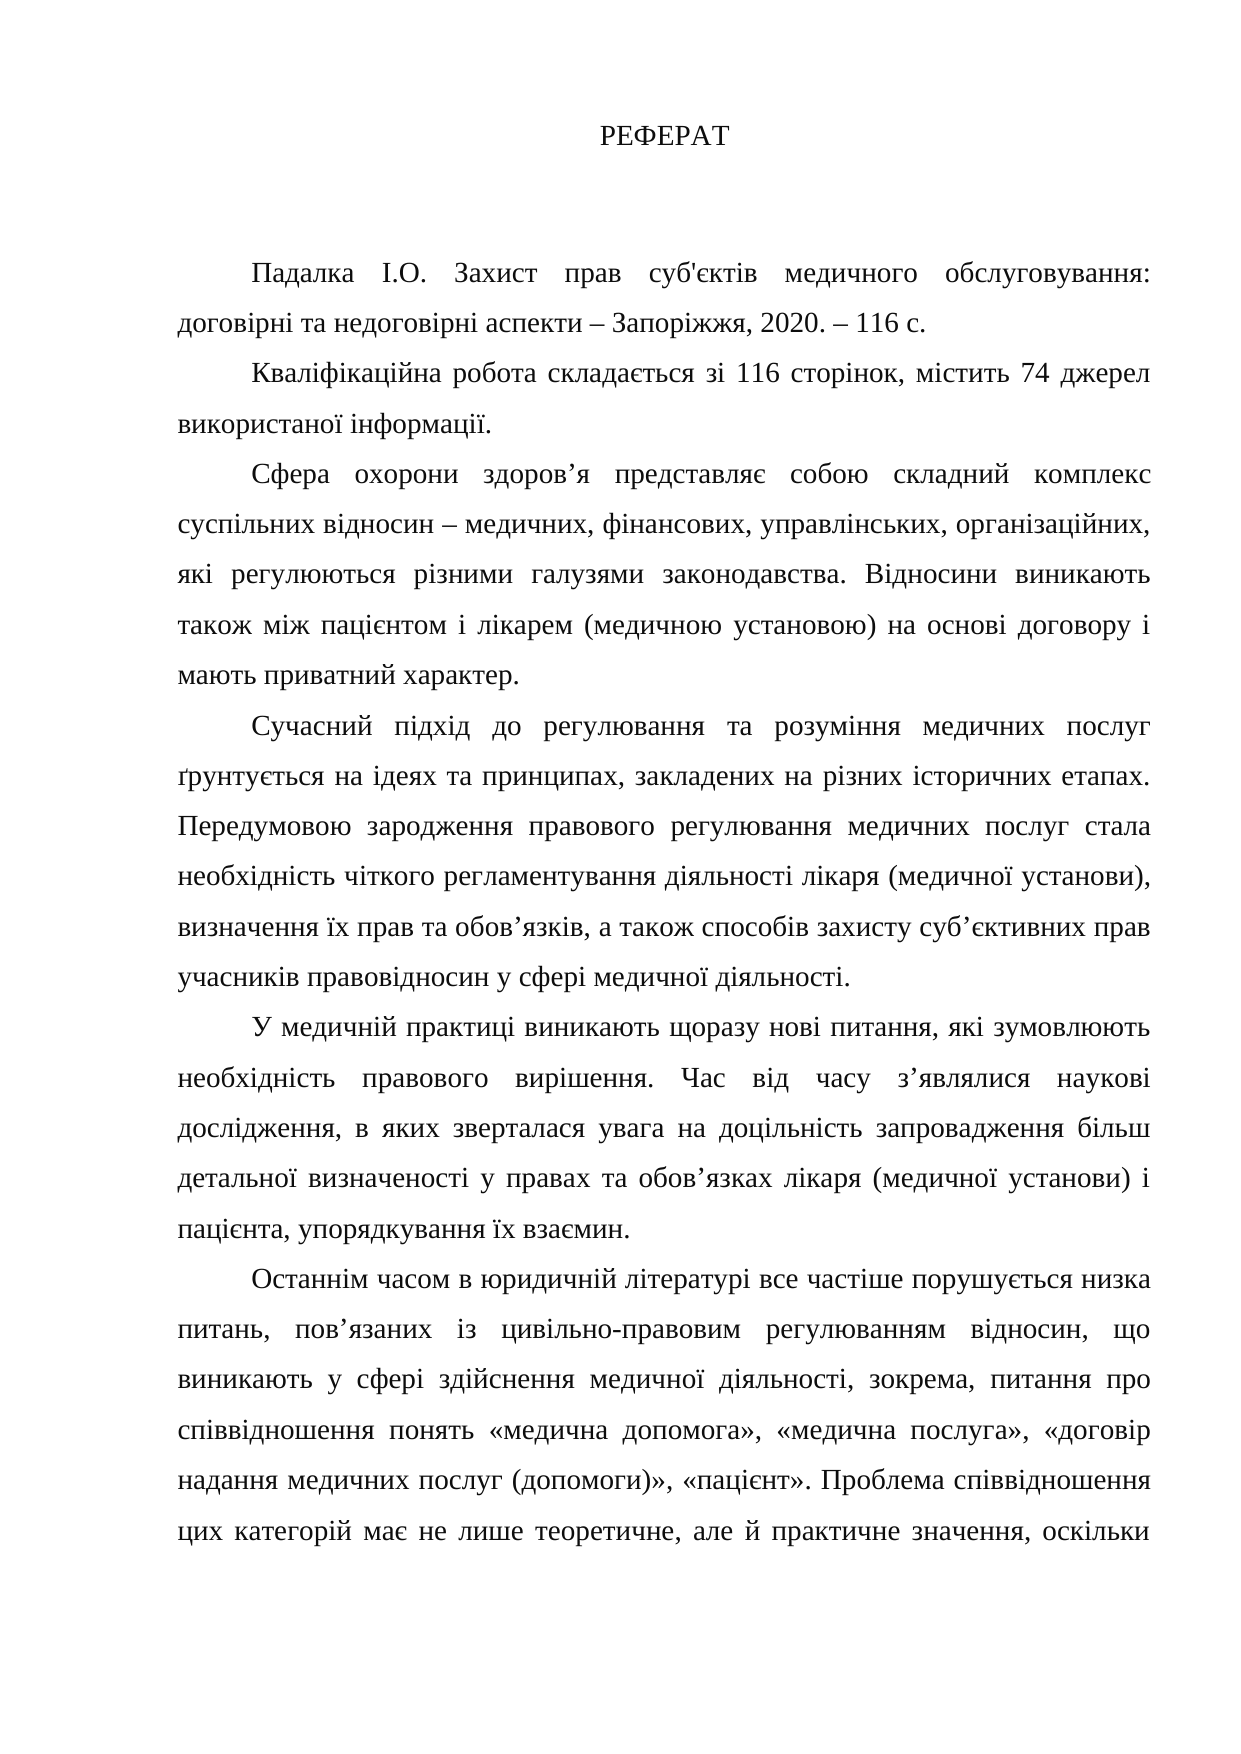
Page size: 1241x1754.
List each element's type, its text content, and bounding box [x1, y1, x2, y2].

text Сфера охорони здоров’я представляє собою складний комплекс суспільних відносин – медичних, фінансових, управлінських, організаційних, які регулюються різними галузями законодавства. Відносини виникають також між пацієнтом і лікарем (медичною установою) на основі договору і мають приватний характер. [177, 456, 1152, 691]
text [177, 1261, 1152, 1546]
text Сучасний підхід до регулювання та розуміння медичних послуг ґрунтується на ідеях та принципах, закладених на різних історичних етапах. Передумовою зародження правового регулювання медичних послуг стала необхідність чіткого регламентування діяльності лікаря (медичної установи), визначення їх прав та обов’язків, а також способів захисту суб’єктивних прав учасників правовідносин у сфері медичної діяльності. [177, 708, 1152, 993]
text Падалка І.О. Захист прав суб'єктів медичного обслуговування: договірні та недоговірні аспекти – Запоріжжя, 2020. – 116 с. [177, 255, 1152, 339]
text У медичній практиці виникають щоразу нові питання, які зумовлюють необхідність правового вирішення. Час від часу з’являлися наукові дослідження, в яких зверталася увага на доцільність запровадження більш детальної визначеності у правах та обов’язках лікаря (медичної установи) і пацієнта, упорядкування їх взаємин. [177, 1009, 1152, 1244]
text РЕФЕРАТ [177, 118, 1152, 152]
text Кваліфікаційна робота складається зі 116 сторінок, містить 74 джерел використаної інформації. [177, 355, 1152, 439]
